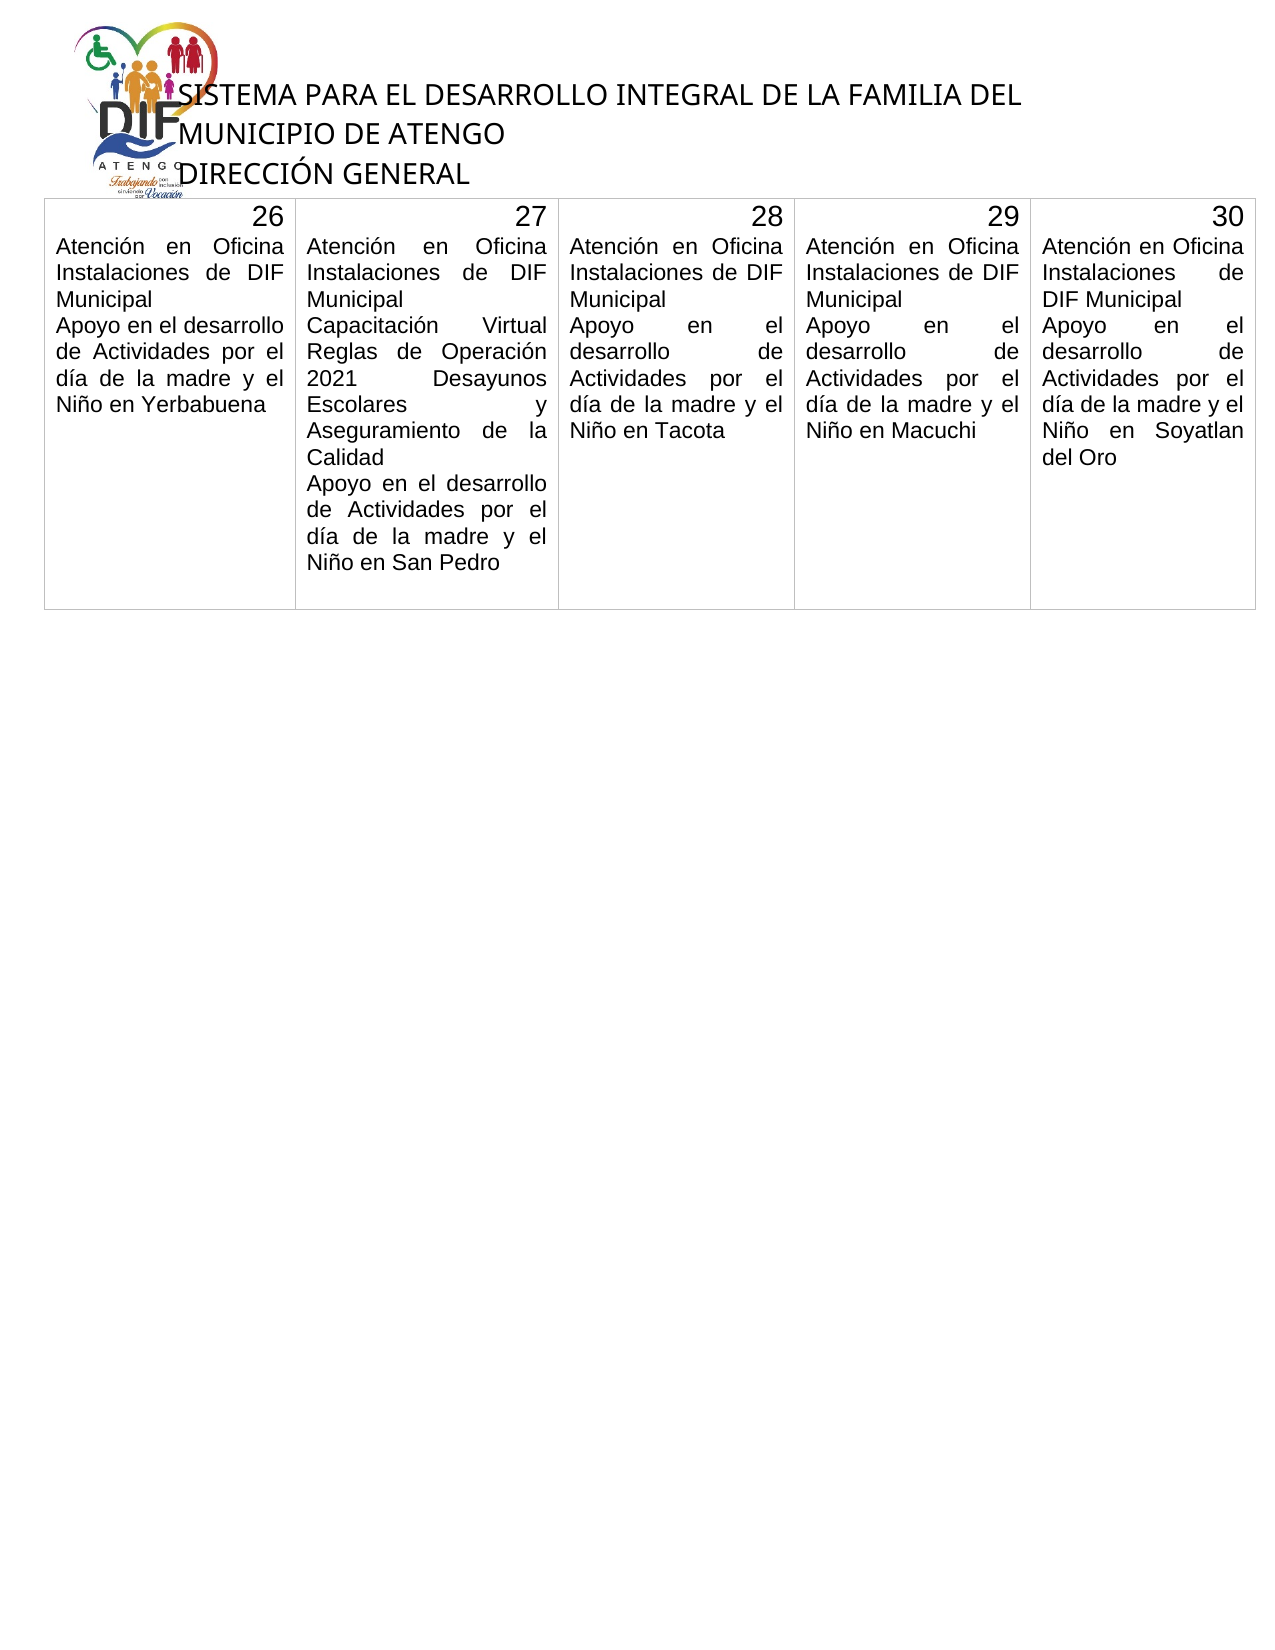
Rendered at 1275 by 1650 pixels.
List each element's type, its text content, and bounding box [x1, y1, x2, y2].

picture [213, 165, 218, 173]
picture [74, 22, 218, 198]
table_cell 27 Atención en Oficina Instalaciones de DIF Municipal Capacitación Virtual Reglas de Operación 2021 Desayunos Escolares y Aseguramiento de la Calidad Apoyo en el desarrollo de Actividades por el día de la madre y el Niño en San Pedro [296, 199, 558, 609]
table_cell 30 Atención en Oficina Instalaciones de DIF Municipal Apoyo en el desarrollo de Actividades por el día de la madre y el Niño en Soyatlan del Oro [1031, 199, 1255, 609]
table_cell 29 Atención en Oficina Instalaciones de DIF Municipal Apoyo en el desarrollo de Actividades por el día de la madre y el Niño en Macuchi [795, 199, 1030, 609]
table_cell 28 Atención en Oficina Instalaciones de DIF Municipal Apoyo en el desarrollo de Actividades por el día de la madre y el Niño en Tacota [559, 199, 794, 609]
table_cell 26 Atención en Oficina Instalaciones de DIF Municipal Apoyo en el desarrollo de Actividades por el día de la madre y el Niño en Yerbabuena [45, 199, 295, 609]
